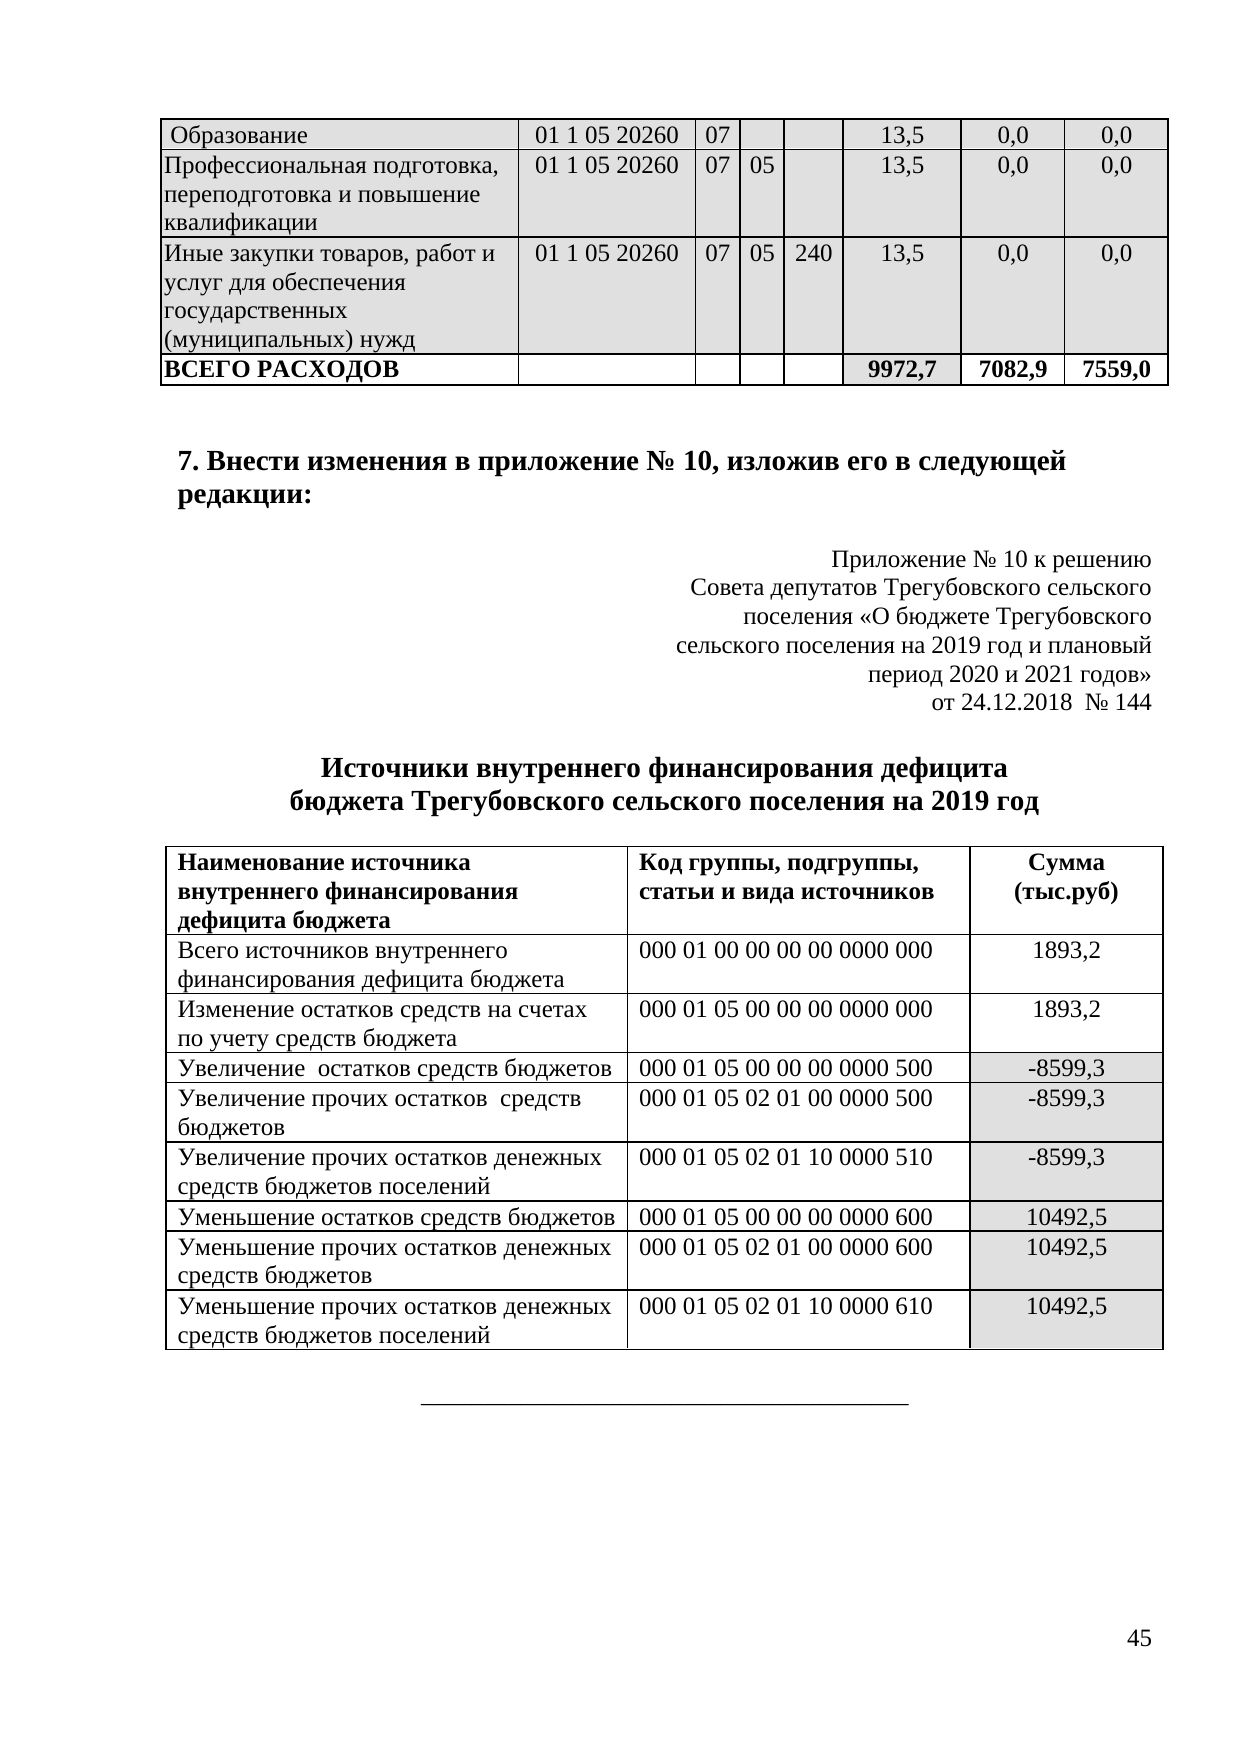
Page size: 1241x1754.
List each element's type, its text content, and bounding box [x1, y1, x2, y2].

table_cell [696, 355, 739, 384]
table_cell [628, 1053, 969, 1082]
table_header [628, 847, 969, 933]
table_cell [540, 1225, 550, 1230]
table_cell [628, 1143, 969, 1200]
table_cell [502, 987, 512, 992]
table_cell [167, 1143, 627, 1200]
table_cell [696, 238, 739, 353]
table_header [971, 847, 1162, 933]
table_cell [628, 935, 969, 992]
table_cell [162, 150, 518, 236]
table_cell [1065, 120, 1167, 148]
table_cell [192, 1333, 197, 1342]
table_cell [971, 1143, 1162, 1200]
text Источники внутреннего финансирования дефицита [177, 750, 1152, 783]
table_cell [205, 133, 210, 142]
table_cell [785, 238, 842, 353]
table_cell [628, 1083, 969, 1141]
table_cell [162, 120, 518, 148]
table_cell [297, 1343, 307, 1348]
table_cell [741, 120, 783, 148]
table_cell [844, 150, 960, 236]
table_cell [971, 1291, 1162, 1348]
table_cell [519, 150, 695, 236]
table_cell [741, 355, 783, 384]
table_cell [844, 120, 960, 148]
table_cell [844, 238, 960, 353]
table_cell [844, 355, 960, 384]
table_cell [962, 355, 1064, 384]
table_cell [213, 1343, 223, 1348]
text _______________________________________ [177, 1379, 1152, 1407]
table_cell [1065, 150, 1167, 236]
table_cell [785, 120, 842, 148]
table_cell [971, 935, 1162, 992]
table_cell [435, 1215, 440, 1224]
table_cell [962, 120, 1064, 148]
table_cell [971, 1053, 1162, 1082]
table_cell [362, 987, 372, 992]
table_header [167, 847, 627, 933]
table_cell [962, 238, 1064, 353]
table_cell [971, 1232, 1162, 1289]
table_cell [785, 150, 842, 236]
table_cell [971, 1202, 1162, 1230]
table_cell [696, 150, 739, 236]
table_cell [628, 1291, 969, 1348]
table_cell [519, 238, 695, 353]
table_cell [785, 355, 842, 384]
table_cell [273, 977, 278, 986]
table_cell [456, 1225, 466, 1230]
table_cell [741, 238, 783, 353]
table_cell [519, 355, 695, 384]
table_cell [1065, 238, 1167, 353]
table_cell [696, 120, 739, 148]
text бюджета Трегубовского сельского поселения на 2019 год [177, 783, 1152, 817]
text 7. Внести изменения в приложение № 10, изложив его в следующей редакции: [177, 443, 1152, 510]
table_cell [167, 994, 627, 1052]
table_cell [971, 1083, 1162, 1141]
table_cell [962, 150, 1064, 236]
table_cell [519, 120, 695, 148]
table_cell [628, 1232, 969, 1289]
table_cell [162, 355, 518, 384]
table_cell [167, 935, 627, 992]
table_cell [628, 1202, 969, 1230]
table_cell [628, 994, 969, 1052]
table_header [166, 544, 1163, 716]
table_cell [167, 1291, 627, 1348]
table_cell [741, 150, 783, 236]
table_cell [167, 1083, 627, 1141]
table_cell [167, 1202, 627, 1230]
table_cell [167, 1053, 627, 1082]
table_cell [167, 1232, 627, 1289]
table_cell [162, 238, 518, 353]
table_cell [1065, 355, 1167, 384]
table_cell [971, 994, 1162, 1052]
